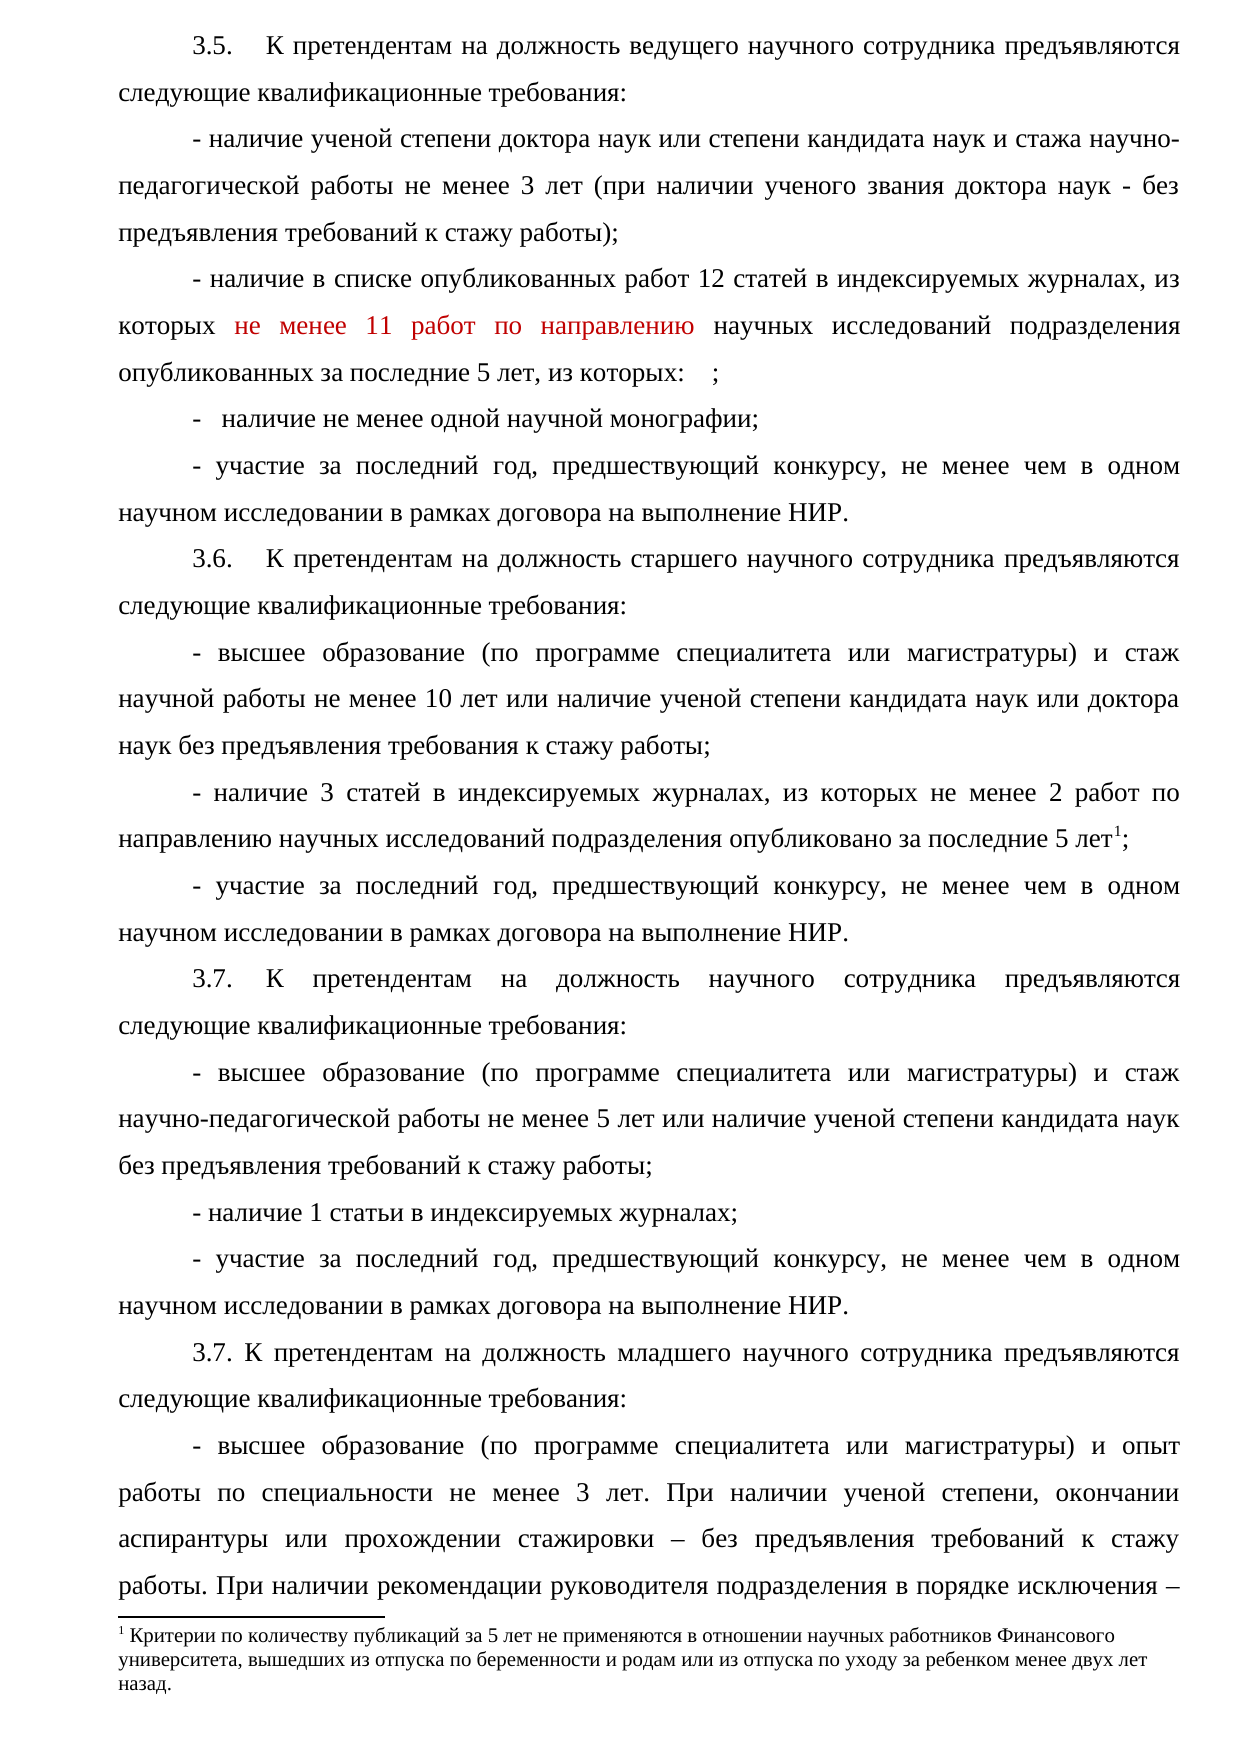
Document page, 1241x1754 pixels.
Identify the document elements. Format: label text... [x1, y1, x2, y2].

list К претендентам на должность старшего научного сотрудника предъявляются следующие квалификационные требования: [118, 542, 1181, 620]
text - наличие 3 статей в индексируемых журналах, из которых не менее 2 работ по направлению научных исследований подразделения опубликовано за последние 5 лет; [118, 776, 1181, 853]
text - участие за последний год, предшествующий конкурсу, не менее чем в одном научном исследовании в рамках договора на выполнение НИР. [118, 449, 1181, 527]
list К претендентам на должность научного сотрудника предъявляются следующие квалификационные требования: [118, 962, 1181, 1040]
text - высшее образование (по программе специалитета или магистратуры) и стаж научно-педагогической работы не менее 5 лет или наличие ученой степени кандидата наук без предъявления требований к стажу работы; [118, 1056, 1181, 1180]
text - наличие ученой степени доктора наук или степени кандидата наук и стажа научно-педагогической работы не менее 3 лет (при наличии ученого звания доктора наук - без предъявления требований к стажу работы); [118, 122, 1181, 247]
text 3.7. К претендентам на должность младшего научного сотрудника предъявляются следующие квалификационные требования: [118, 1336, 1181, 1413]
text - наличие в списке опубликованных работ 12 статей в индексируемых журналах, из которых не менее 11 работ по направлению научных исследований подразделения опубликованных за последние 5 лет, из которых: ; [118, 262, 1181, 387]
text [118, 1429, 1181, 1600]
text - высшее образование (по программе специалитета или магистратуры) и стаж научной работы не менее 10 лет или наличие ученой степени кандидата наук или доктора наук без предъявления требования к стажу работы; [118, 636, 1181, 760]
text - участие за последний год, предшествующий конкурсу, не менее чем в одном научном исследовании в рамках договора на выполнение НИР. [118, 1242, 1181, 1320]
list К претендентам на должность ведущего научного сотрудника предъявляются следующие квалификационные требования: [118, 29, 1181, 107]
text - наличие 1 статьи в индексируемых журналах; [118, 1196, 1181, 1227]
text - участие за последний год, предшествующий конкурсу, не менее чем в одном научном исследовании в рамках договора на выполнение НИР. [118, 869, 1181, 947]
text - наличие не менее одной научной монографии; [118, 402, 1181, 433]
